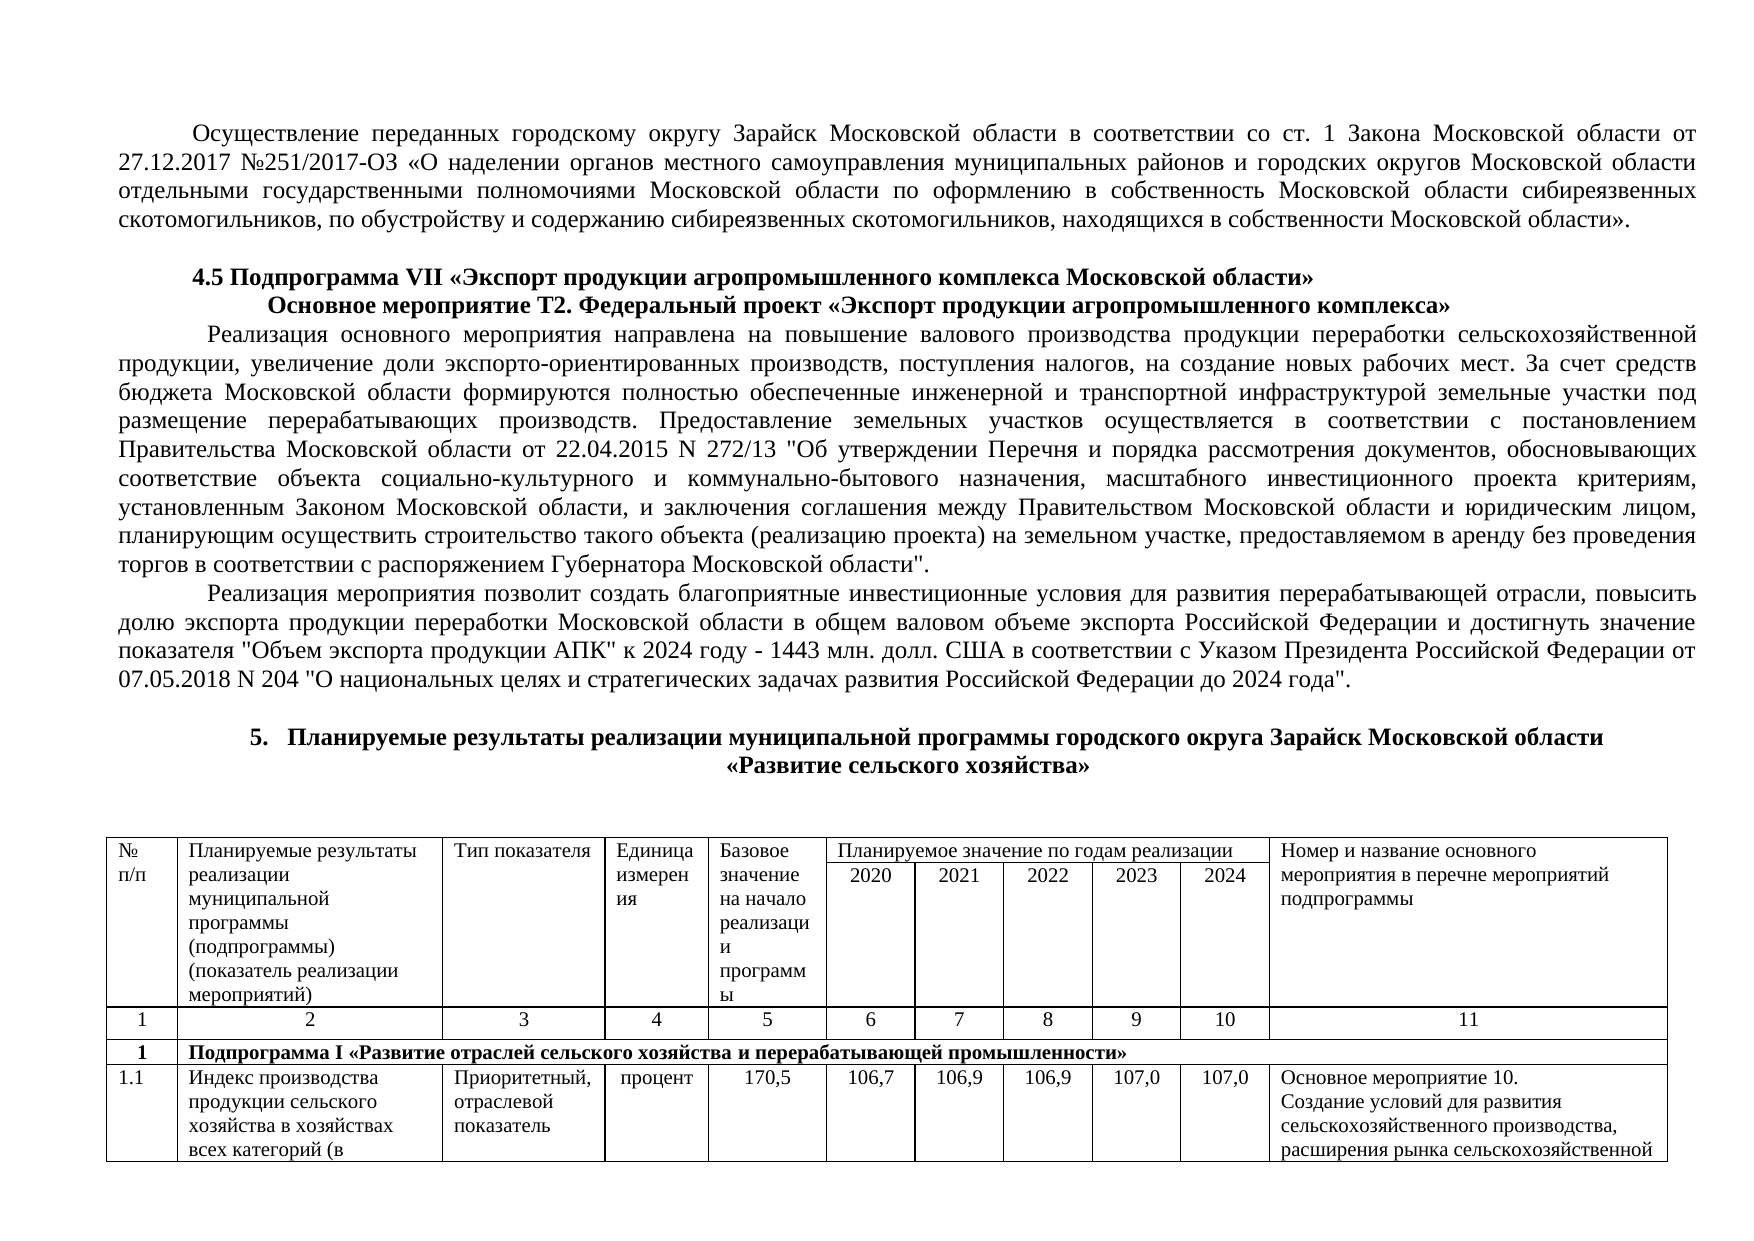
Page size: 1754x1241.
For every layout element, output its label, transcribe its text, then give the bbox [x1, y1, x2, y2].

table_cell 1 [107, 1008, 177, 1039]
text Основное мероприятие Т2. Федеральный проект «Экспорт продукции агропромышленного комплекса» [267, 291, 1698, 319]
table_cell 3 [443, 1008, 604, 1039]
list Подпрограмма VII «Экспорт продукции агропромышленного комплекса Московской области» [192, 262, 1698, 291]
table_cell процент [606, 1065, 708, 1161]
table_cell 11 [1270, 1008, 1667, 1039]
table_cell 2024 [1181, 863, 1269, 1006]
table_cell 107,0 [1181, 1065, 1269, 1161]
text «Развитие сельского хозяйства» [118, 751, 1698, 779]
table_cell 1.1 [107, 1065, 177, 1161]
table_header Единица измерения [606, 838, 708, 1006]
table_cell 106,9 [916, 1065, 1003, 1161]
table_cell Подпрограмма I «Развитие отраслей сельского хозяйства и перерабатывающей промышленности» [178, 1040, 1667, 1064]
table_cell 2020 [827, 863, 914, 1006]
table_cell 2021 [916, 863, 1003, 1006]
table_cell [443, 1065, 604, 1161]
text Реализация мероприятия позволит создать благоприятные инвестиционные условия для развития перерабатывающей отрасли, повысить долю экспорта продукции переработки Московской области в общем валовом объеме экспорта Российской Федерации и достигнуть значение показателя "Объем экспорта продукции АПК" к 2024 году - 1443 млн. долл. США в соответствии с Указом Президента Российской Федерации от 07.05.2018 N 204 "О национальных целях и стратегических задачах развития Российской Федерации до 2024 года". [118, 578, 1698, 693]
table_header Тип показателя [443, 838, 604, 1006]
table_cell 10 [1181, 1008, 1269, 1039]
table_cell 5 [709, 1008, 826, 1039]
table_header № п/п [107, 838, 177, 1006]
text Осуществление переданных городскому округу Зарайск Московской области в соответствии со ст. 1 Закона Московской области от 27.12.2017 №251/2017-ОЗ «О наделении органов местного самоуправления муниципальных районов и городских округов Московской области отдельными государственными полномочиями Московской области по оформлению в собственность Московской области сибиреязвенных скотомогильников, по обустройству и содержанию сибиреязвенных скотомогильников, находящихся в собственности Московской области». [118, 118, 1698, 233]
table_cell 2022 [1004, 863, 1092, 1006]
list Планируемые результаты реализации муниципальной программы городского округа Зарайск Московской области [156, 722, 1698, 751]
table_cell 170,5 [709, 1065, 826, 1161]
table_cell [178, 1065, 442, 1161]
table_cell 7 [916, 1008, 1003, 1039]
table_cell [1270, 1065, 1667, 1161]
table_cell 107,0 [1093, 1065, 1180, 1161]
table_cell 2 [178, 1008, 442, 1039]
table_cell 4 [606, 1008, 708, 1039]
table_cell 1 [107, 1040, 177, 1064]
table_header Планируемое значение по годам реализации [827, 838, 1269, 862]
table_cell 8 [1004, 1008, 1092, 1039]
table_header Номер и название основного мероприятия в перечне мероприятий подпрограммы [1270, 838, 1667, 1006]
table_cell 6 [827, 1008, 914, 1039]
table_header Базовое значение на начало реализации программы [709, 838, 826, 1006]
table_cell 106,7 [827, 1065, 914, 1161]
table_cell 9 [1093, 1008, 1180, 1039]
table_cell 106,9 [1004, 1065, 1092, 1161]
table_header Планируемые результаты реализации муниципальной программы (подпрограммы) (показатель реализации мероприятий) [178, 838, 442, 1006]
table_cell 2023 [1093, 863, 1180, 1006]
text Реализация основного мероприятия направлена на повышение валового производства продукции переработки сельскохозяйственной продукции, увеличение доли экспорто-ориентированных производств, поступления налогов, на создание новых рабочих мест. За счет средств бюджета Московской области формируются полностью обеспеченные инженерной и транспортной инфраструктурой земельные участки под размещение перерабатывающих производств. Предоставление земельных участков осуществляется в соответствии с постановлением Правительства Московской области от 22.04.2015 N 272/13 "Об утверждении Перечня и порядка рассмотрения документов, обосновывающих соответствие объекта социально-культурного и коммунально-бытового назначения, масштабного инвестиционного проекта критериям, установленным Законом Московской области, и заключения соглашения между Правительством Московской области и юридическим лицом, планирующим осуществить строительство такого объекта (реализацию проекта) на земельном участке, предоставляемом в аренду без проведения торгов в соответствии с распоряжением Губернатора Московской области". [118, 319, 1698, 578]
